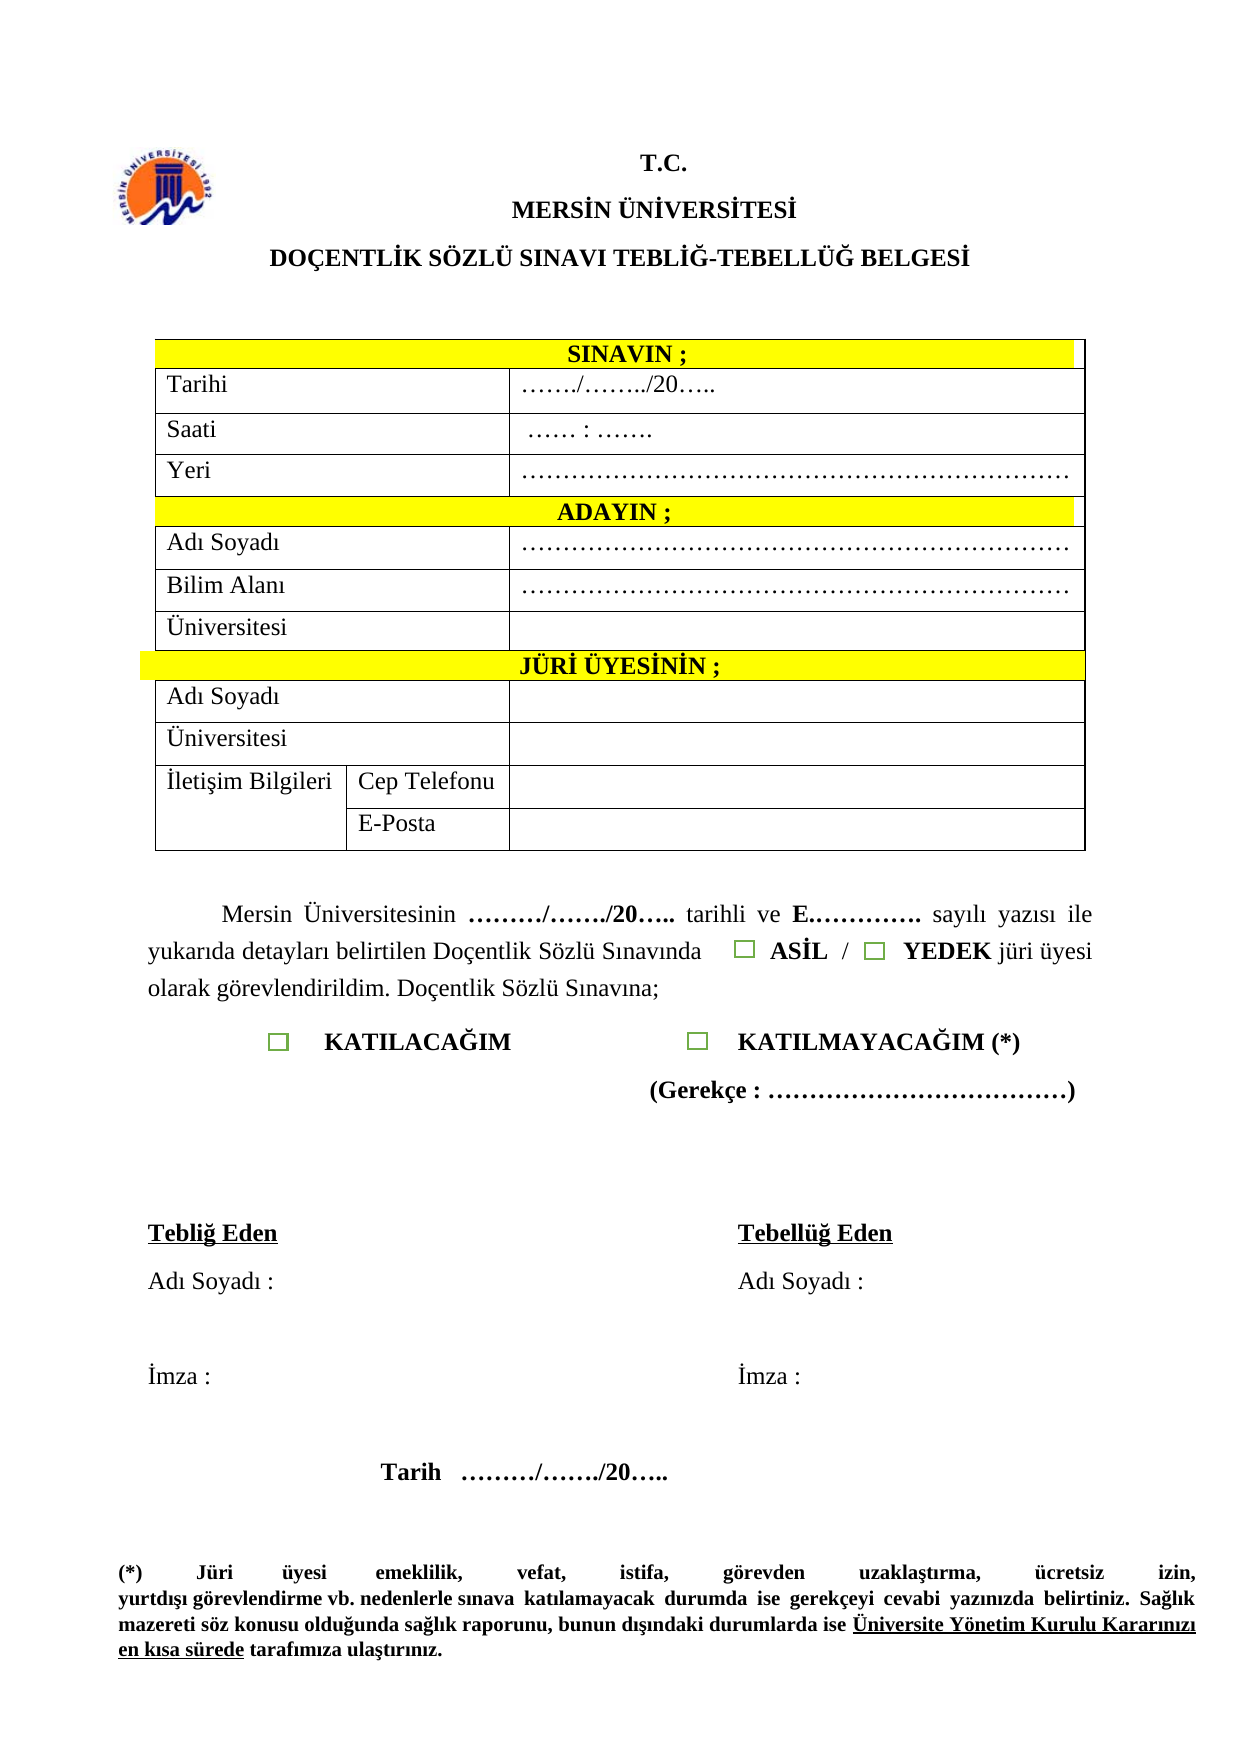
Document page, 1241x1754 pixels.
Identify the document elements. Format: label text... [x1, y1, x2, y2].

table_cell E-Posta [347, 809, 509, 850]
table_cell Üniversitesi [156, 612, 509, 650]
table_cell ………………………………………………………… [510, 455, 1084, 496]
text MERSİN ÜNİVERSİTESİ [216, 195, 1093, 224]
table_cell Üniversitesi [156, 723, 509, 765]
text Tarih ………/……./20….. [148, 1457, 1093, 1485]
table_cell Bilim Alanı [156, 570, 509, 611]
table_cell ………………………………………………………… [510, 570, 1084, 611]
table_cell [510, 681, 1084, 722]
table_cell Adı Soyadı [156, 681, 509, 722]
table_cell Yeri [156, 455, 509, 496]
text T.C. [216, 148, 1093, 176]
table_cell [510, 723, 1084, 765]
table_cell [510, 612, 1084, 650]
text KATILACAĞIM KATILMAYACAĞIM (*) [148, 1027, 1093, 1056]
table_cell ……./……../20….. [510, 369, 1084, 413]
text Tebliğ Eden Tebellüğ Eden [148, 1218, 1093, 1247]
picture [112, 147, 216, 225]
text DOÇENTLİK SÖZLÜ SINAVI TEBLİĞ-TEBELLÜĞ BELGESİ [148, 243, 1093, 272]
table_cell ………………………………………………………… [510, 527, 1084, 569]
table_cell Adı Soyadı [156, 527, 509, 569]
text Mersin Üniversitesinin ………/……./20….. tarihli ve E.…………. sayılı yazısı ile yukarıda detayları belirtilen Doçentlik Sözlü Sınavında ASİL / YEDEK jüri üyesi olarak görevlendirildim. Doçentlik Sözlü Sınavına; [148, 899, 1093, 1002]
table_cell Saati [156, 414, 509, 454]
table_cell [510, 766, 1084, 807]
table_cell İletişim Bilgileri [156, 766, 346, 850]
text İmza : İmza : [148, 1361, 1093, 1390]
text Adı Soyadı : Adı Soyadı : [148, 1266, 1093, 1294]
text (Gerekçe : ………………………………) [148, 1075, 1093, 1104]
table_cell Tarihi [156, 369, 509, 413]
table_cell …… : ……. [510, 414, 1084, 454]
table_cell [510, 809, 1084, 850]
table_cell Cep Telefonu [347, 766, 509, 807]
